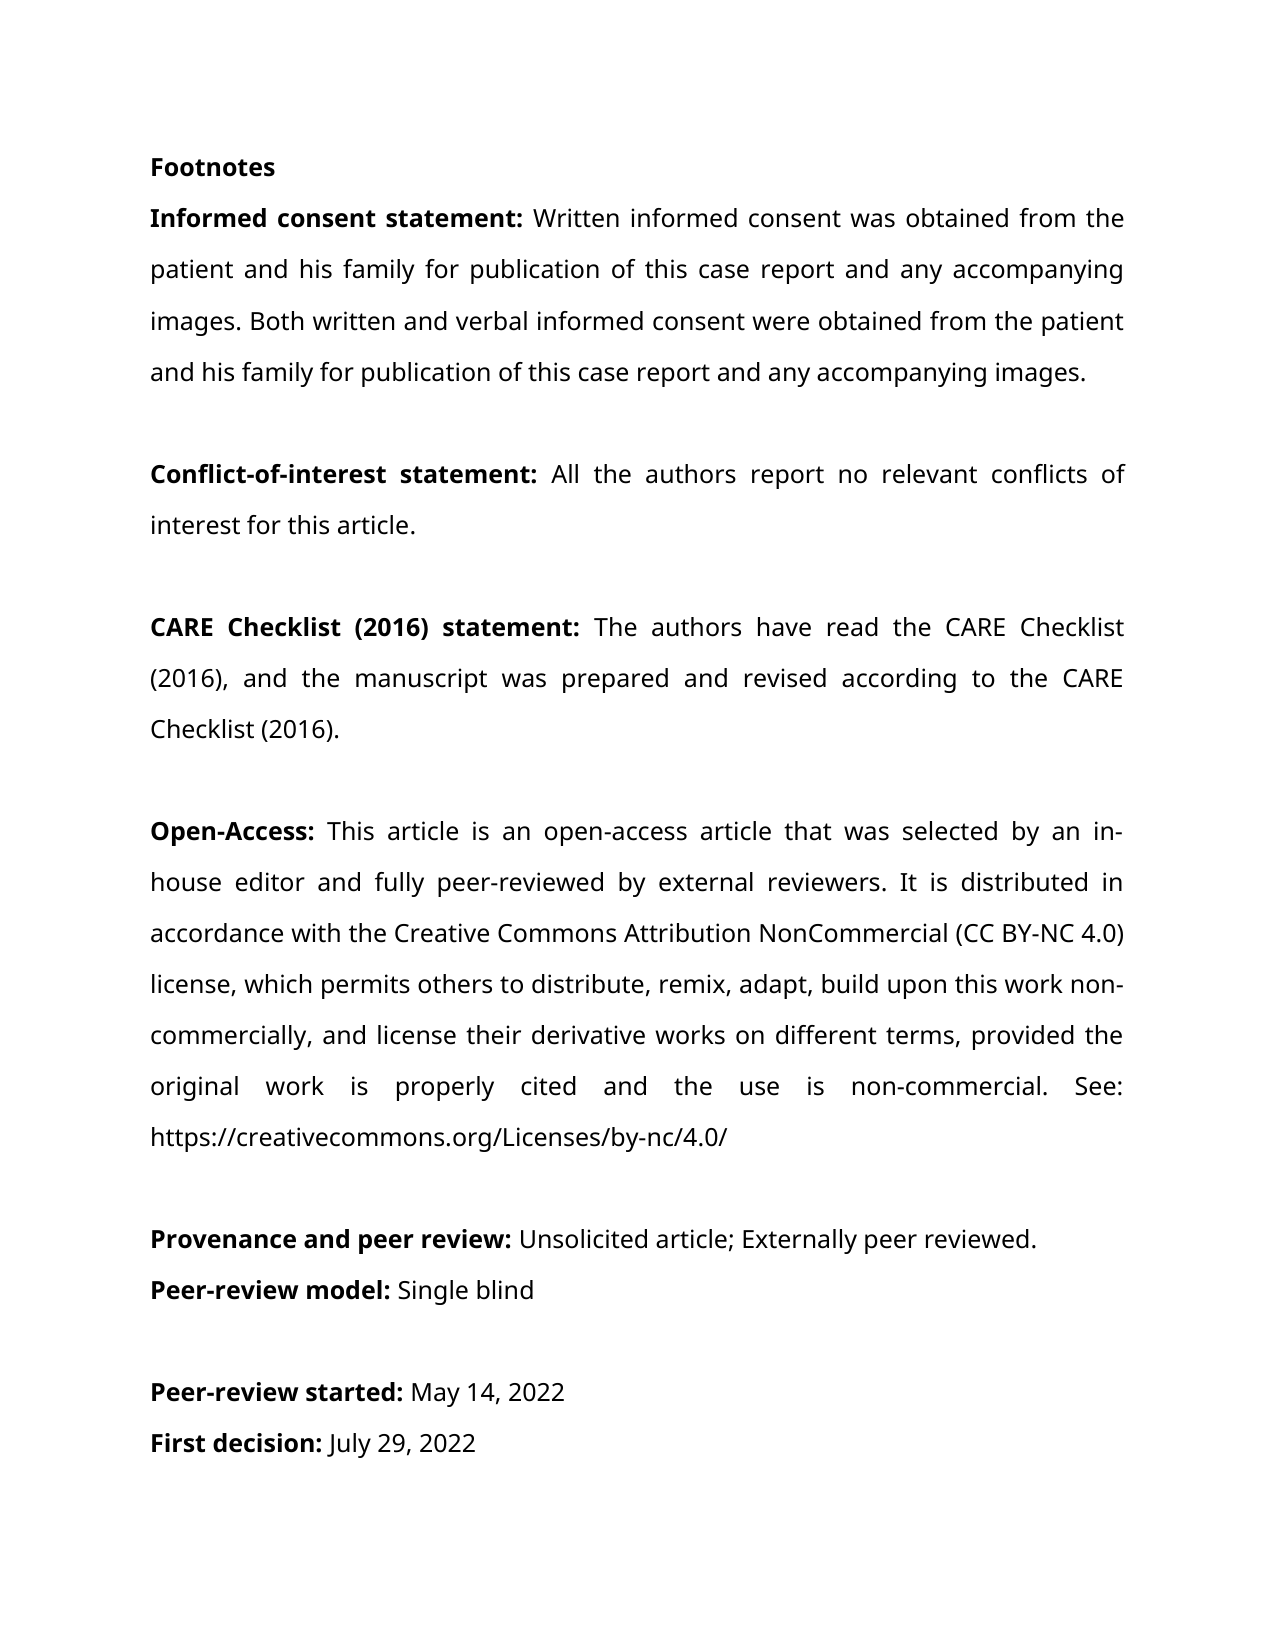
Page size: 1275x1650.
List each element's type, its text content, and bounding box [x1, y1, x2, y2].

text Open-Access: This article is an open-access article that was selected by an in-house editor and fully peer-reviewed by external reviewers. It is distributed in accordance with the Creative Commons Attribution NonCommercial (CC BY-NC 4.0) license, which permits others to distribute, remix, adapt, build upon this work non-commercially, and license their derivative works on different terms, provided the original work is properly cited and the use is non-commercial. See: https://creativecommons.org/Licenses/by-nc/4.0/ [150, 813, 1125, 1154]
text CARE Checklist (2016) statement: The authors have read the CARE Checklist (2016), and the manuscript was prepared and revised according to the CARE Checklist (2016). [150, 609, 1125, 746]
text First decision: July 29, 2022 [150, 1426, 1125, 1460]
text Informed consent statement: Written informed consent was obtained from the patient and his family for publication of this case report and any accompanying images. Both written and verbal informed consent were obtained from the patient and his family for publication of this case report and any accompanying images. [150, 201, 1125, 388]
text Conflict-of-interest statement: All the authors report no relevant conflicts of interest for this article. [150, 456, 1125, 541]
text Footnotes [150, 150, 1125, 184]
text Peer-review started: May 14, 2022 [150, 1375, 1125, 1409]
text Peer-review model: Single blind [150, 1273, 1125, 1307]
text Provenance and peer review: Unsolicited article; Externally peer reviewed. [150, 1222, 1125, 1256]
